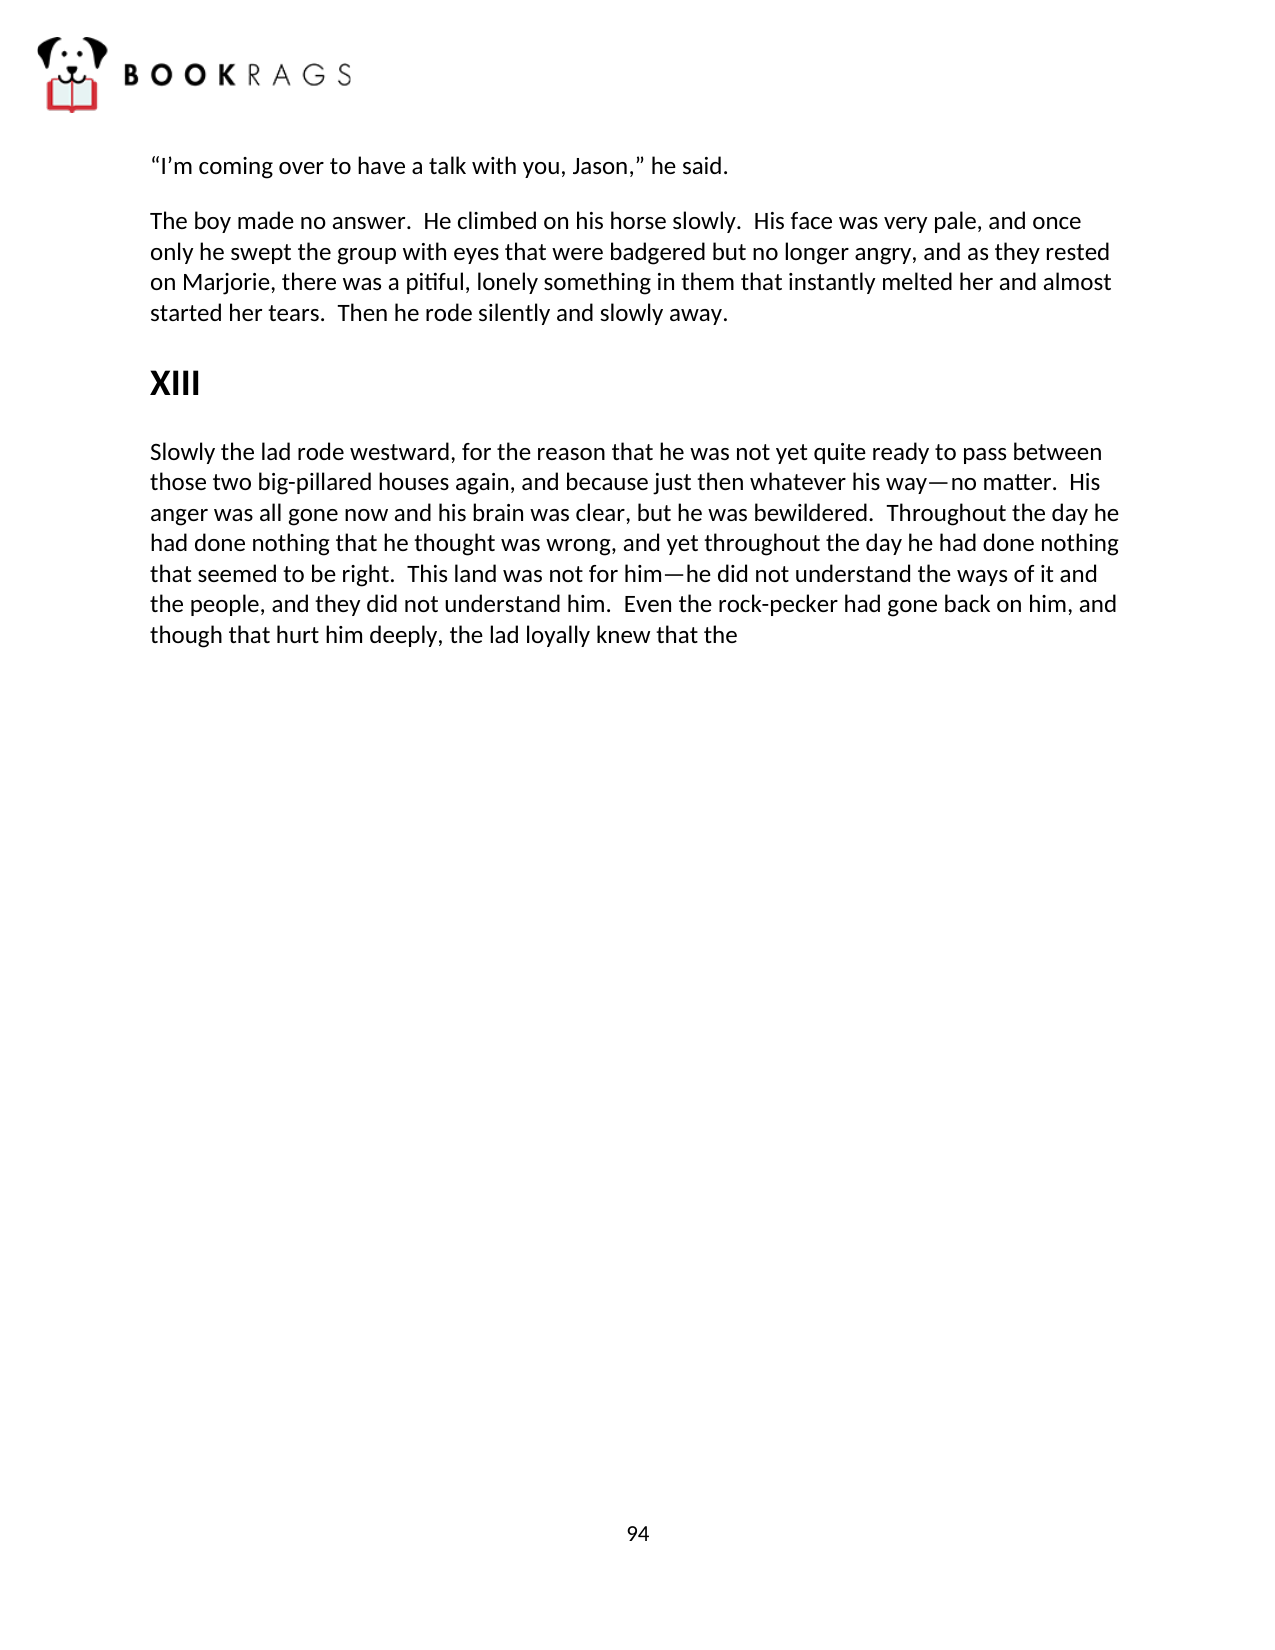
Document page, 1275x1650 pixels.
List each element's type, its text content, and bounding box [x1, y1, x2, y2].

text The boy made no answer. He climbed on his horse slowly. His face was very pale, and once only he swept the group with eyes that were badgered but no longer angry, and as they rested on Marjorie, there was a pitiful, lonely something in them that instantly melted her and almost started her tears. Then he rode silently and slowly away. [150, 206, 1125, 328]
text Slowly the lad rode westward, for the reason that he was not yet quite ready to pass between those two big-pillared houses again, and because just then whatever his way—­no matter. His anger was all gone now and his brain was clear, but he was bewildered. Throughout the day he had done nothing that he thought was wrong, and yet throughout the day he had done nothing that seemed to be right. This land was not for him—­he did not understand the ways of it and the people, and they did not understand him. Even the rock-pecker had gone back on him, and though that hurt him deeply, the lad loyally knew that the [150, 436, 1125, 649]
text “I’m coming over to have a talk with you, Jason,” he said. [150, 150, 1125, 181]
text XIII [150, 359, 1125, 404]
picture [37, 37, 351, 113]
